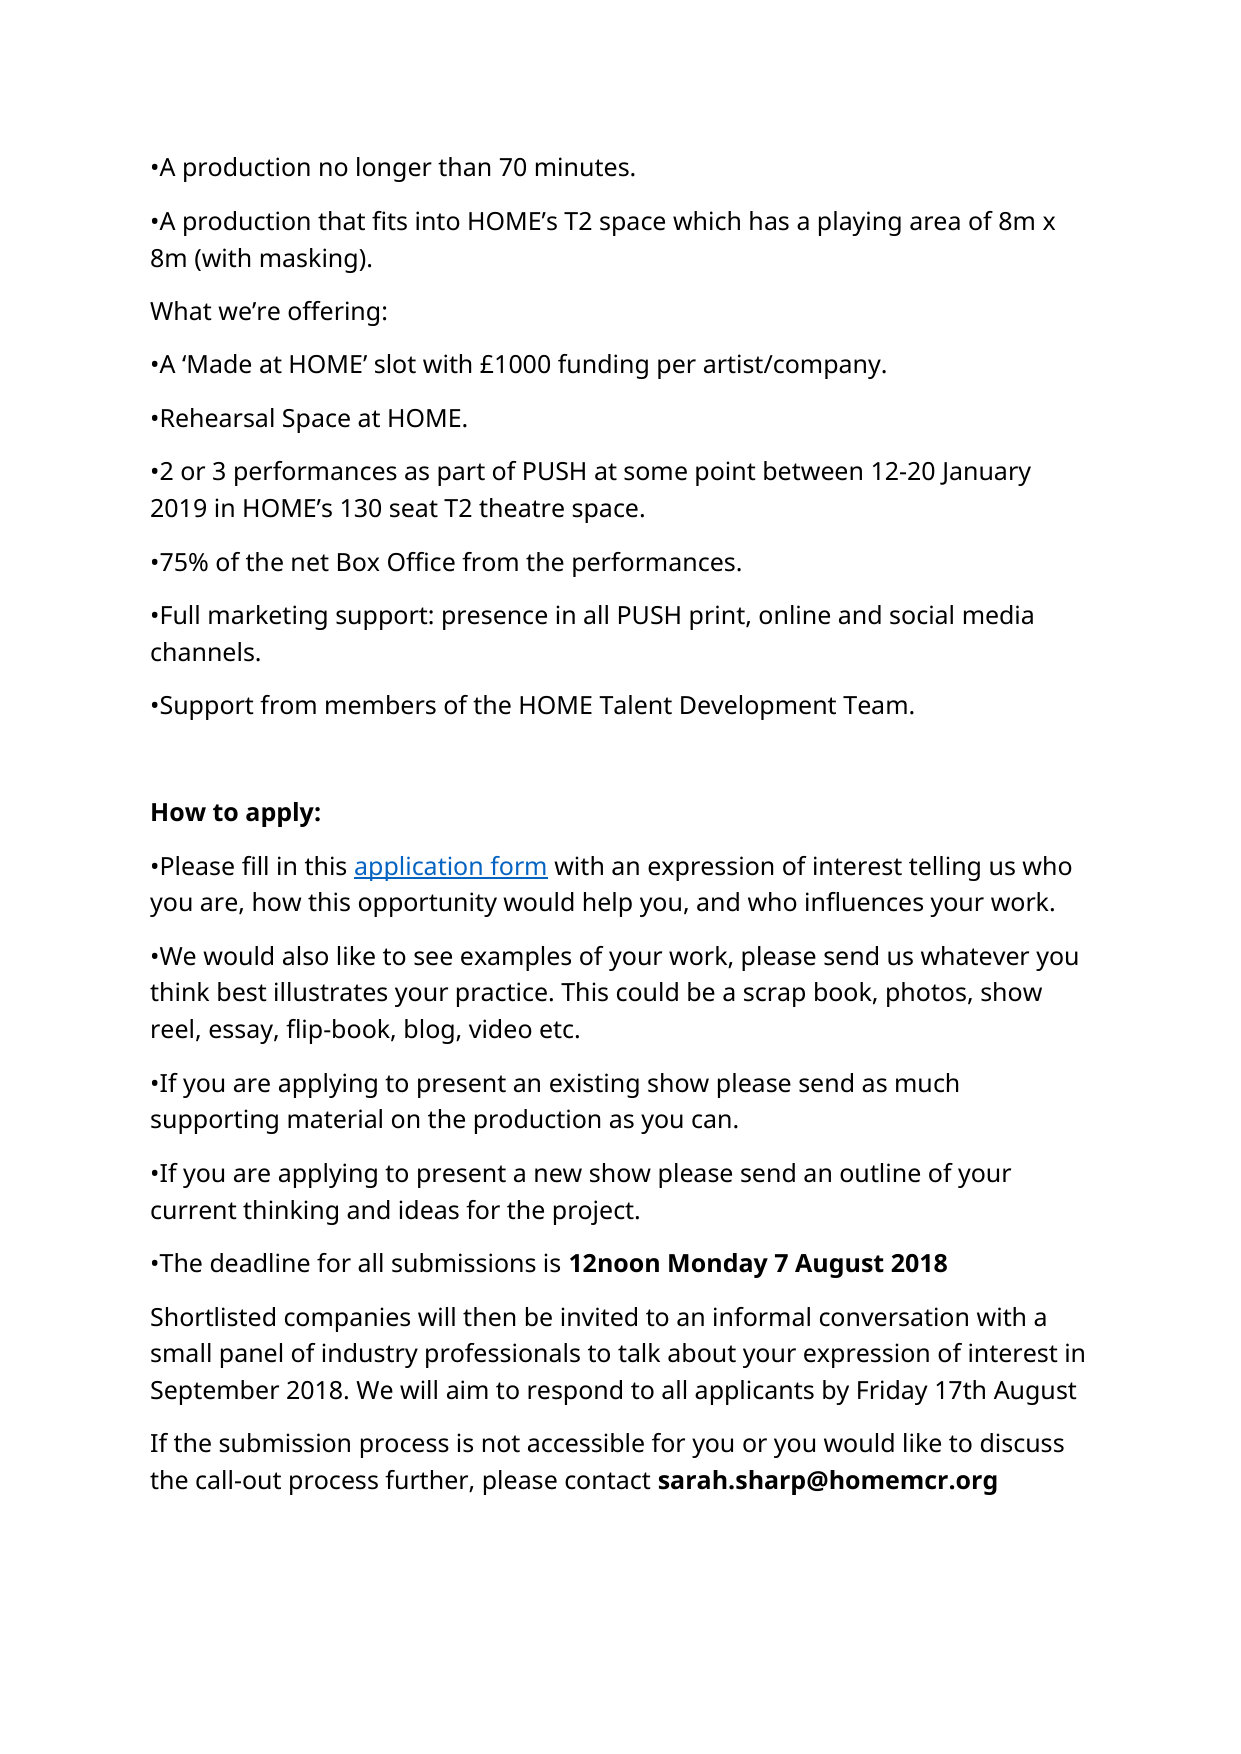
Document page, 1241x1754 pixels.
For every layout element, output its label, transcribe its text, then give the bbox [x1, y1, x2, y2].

text •A production that fits into HOME’s T2 space which has a playing area of 8m x 8m (with masking). [150, 203, 1090, 274]
text •If you are applying to present a new show please send an outline of your current thinking and ideas for the project. [150, 1156, 1090, 1226]
text •2 or 3 performances as part of PUSH at some point between 12-20 January 2019 in HOME’s 130 seat T2 theatre space. [150, 454, 1090, 525]
text •Rehearsal Space at HOME. [150, 401, 1090, 434]
text How to apply: [150, 795, 1090, 829]
text •Full marketing support: presence in all PUSH print, online and social media channels. [150, 598, 1090, 668]
text Shortlisted companies will then be invited to an informal conversation with a small panel of industry professionals to talk about your expression of interest in September 2018. We will aim to respond to all applicants by Friday 17th August [150, 1299, 1090, 1407]
text •A production no longer than 70 minutes. [150, 150, 1090, 184]
text •Please fill in this application form with an expression of interest telling us who you are, how this opportunity would help you, and who influences your work. [150, 848, 1090, 919]
text •Support from members of the HOME Talent Development Team. [150, 688, 1090, 722]
text What we’re offering: [150, 294, 1090, 328]
text •We would also like to see examples of your work, please send us whatever you think best illustrates your practice. This could be a scrap book, photos, show reel, essay, flip-book, blog, video etc. [150, 938, 1090, 1046]
text If the submission process is not accessible for you or you would like to discuss the call-out process further, please contact sarah.sharp@homemcr.org [150, 1426, 1090, 1497]
text •A ‘Made at HOME’ slot with £1000 funding per artist/company. [150, 347, 1090, 381]
text •75% of the net Box Office from the performances. [150, 544, 1090, 578]
text •If you are applying to present an existing show please send as much supporting material on the production as you can. [150, 1065, 1090, 1136]
text •The deadline for all submissions is 12noon Monday 7 August 2018 [150, 1246, 1090, 1280]
